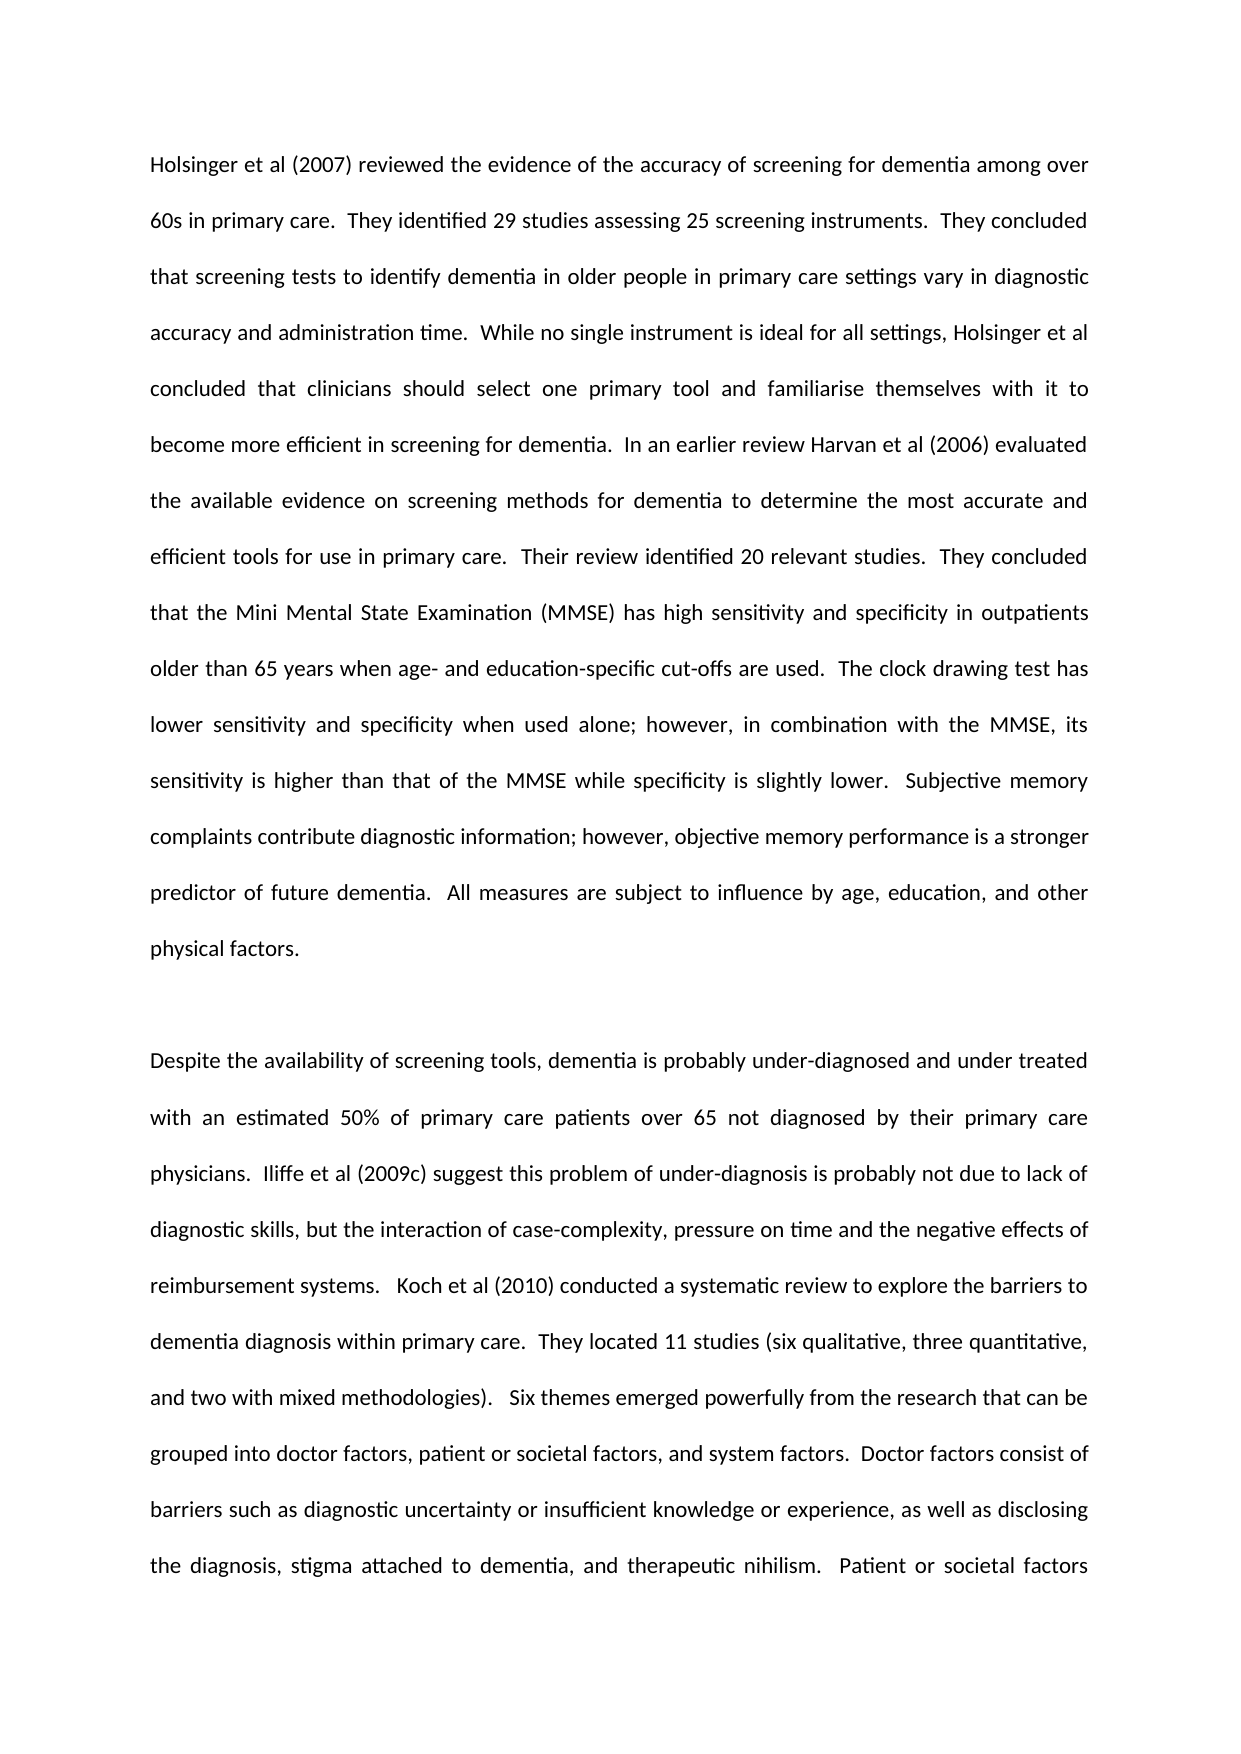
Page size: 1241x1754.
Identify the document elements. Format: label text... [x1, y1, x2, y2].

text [150, 1047, 1090, 1579]
text Holsinger et al (2007) reviewed the evidence of the accuracy of screening for dementia among over 60s in primary care. They identified 29 studies assessing 25 screening instruments. They concluded that screening tests to identify dementia in older people in primary care settings vary in diagnostic accuracy and administration time. While no single instrument is ideal for all settings, Holsinger et al concluded that clinicians should select one primary tool and familiarise themselves with it to become more efficient in screening for dementia. In an earlier review Harvan et al (2006) evaluated the available evidence on screening methods for dementia to determine the most accurate and efficient tools for use in primary care. Their review identified 20 relevant studies. They concluded that the Mini Mental State Examination (MMSE) has high sensitivity and specificity in outpatients older than 65 years when age- and education-specific cut-offs are used. The clock drawing test has lower sensitivity and specificity when used alone; however, in combination with the MMSE, its sensitivity is higher than that of the MMSE while specificity is slightly lower. Subjective memory complaints contribute diagnostic information; however, objective memory performance is a stronger predictor of future dementia. All measures are subject to influence by age, education, and other physical factors. [150, 150, 1090, 963]
